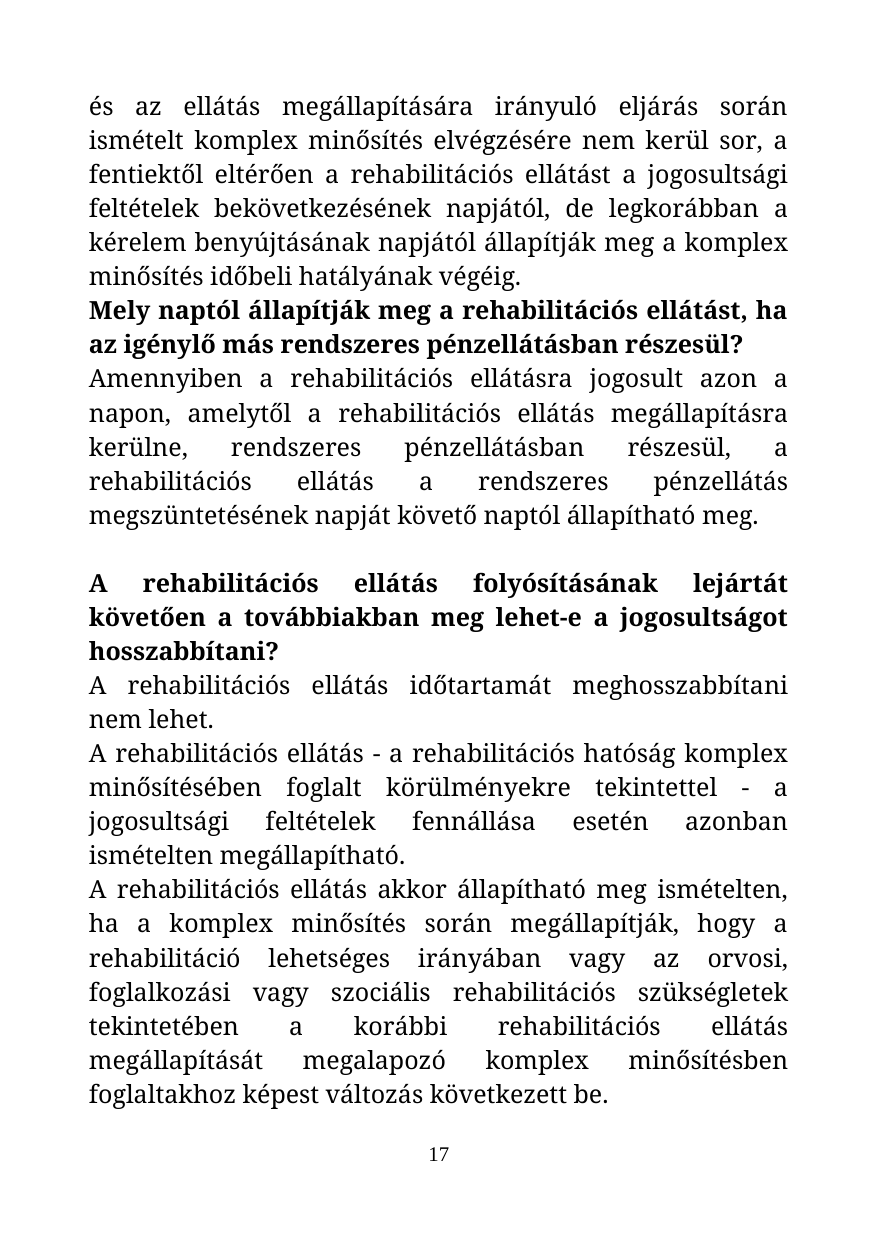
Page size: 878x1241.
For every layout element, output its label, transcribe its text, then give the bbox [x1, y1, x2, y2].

text Mely naptól állapítják meg a rehabilitációs ellátást, ha az igénylő más rendszeres pénzellátásban részesül? [89, 293, 788, 361]
text A rehabilitációs ellátás - a rehabilitációs hatóság komplex minősítésében foglalt körülményekre tekintettel - a jogosultsági feltételek fennállása esetén azonban ismételten megállapítható. [89, 736, 788, 872]
text Amennyiben a rehabilitációs ellátásra jogosult azon a napon, amelytől a rehabilitációs ellátás megállapításra kerülne, rendszeres pénzellátásban részesül, a rehabilitációs ellátás a rendszeres pénzellátás megszüntetésének napját követő naptól állapítható meg. [89, 361, 788, 531]
text A rehabilitációs ellátás akkor állapítható meg ismételten, ha a komplex minősítés során megállapítják, hogy a rehabilitáció lehetséges irányában vagy az orvosi, foglalkozási vagy szociális rehabilitációs szükségletek tekintetében a korábbi rehabilitációs ellátás megállapítását megalapozó komplex minősítésben foglaltakhoz képest változás következett be. [89, 872, 788, 1111]
text A rehabilitációs ellátás időtartamát meghosszabbítani nem lehet. [89, 668, 788, 736]
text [89, 89, 788, 293]
text A rehabilitációs ellátás folyósításának lejártát követően a továbbiakban meg lehet-e a jogosultságot hosszabbítani? [89, 566, 788, 668]
